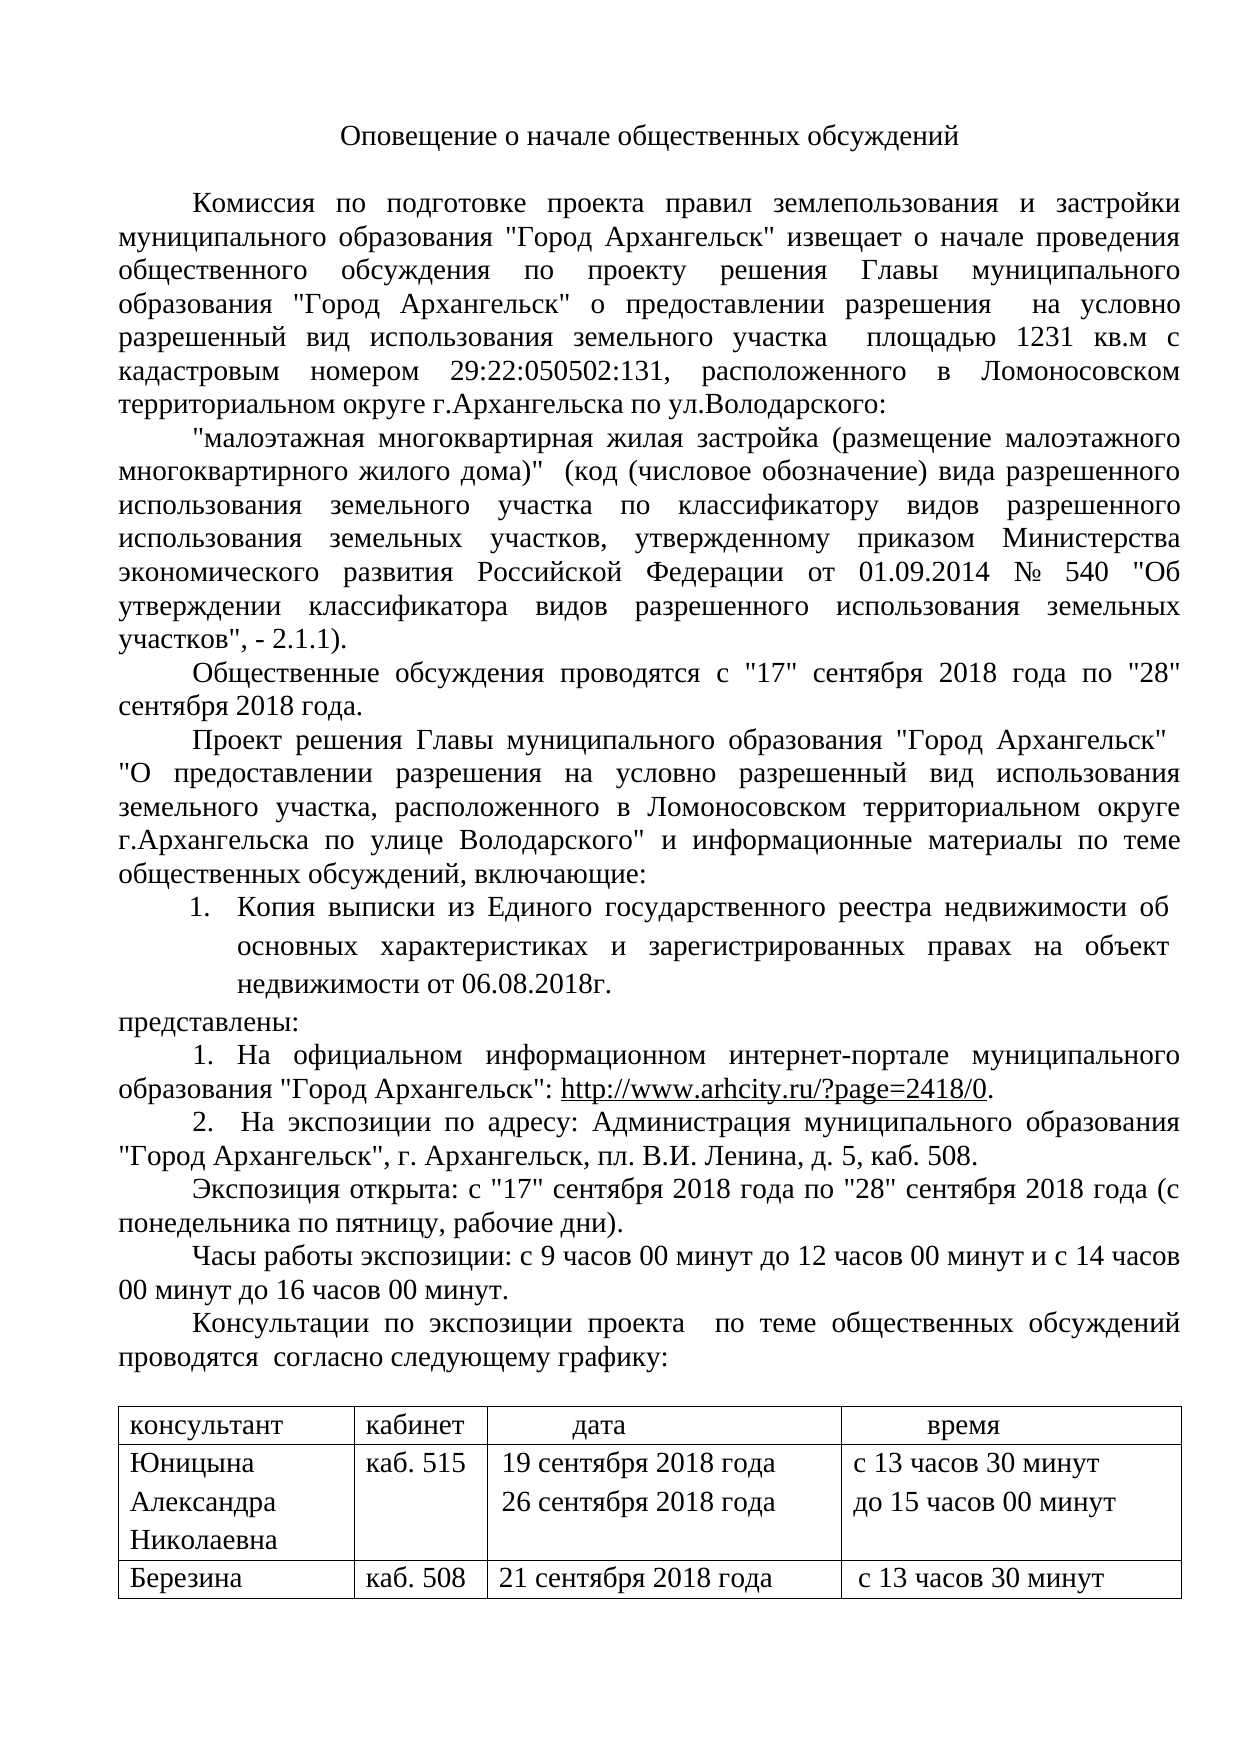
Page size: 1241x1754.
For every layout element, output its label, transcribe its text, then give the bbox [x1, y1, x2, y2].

table_header [177, 890, 236, 1004]
table_header дата [488, 1407, 841, 1444]
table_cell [842, 1561, 1181, 1598]
text Проект решения Главы муниципального образования "Город Архангельск" "О предоставлении разрешения на условно разрешенный вид использования земельного участка, расположенного в Ломоносовском территориальном округе г.Архангельска по улице Володарского" и информационные материалы по теме общественных обсуждений, включающие: [118, 722, 1181, 889]
table_cell Юницына Александра Николаевна [119, 1445, 354, 1559]
table_header Копия выписки из Единого государственного реестра недвижимости об основных характеристиках и зарегистрированных правах на объект недвижимости от 06.08.2018г. [236, 890, 1181, 1004]
text Оповещение о начале общественных обсуждений [118, 118, 1181, 152]
text Часы работы экспозиции: с 9 часов 00 минут до 12 часов 00 минут и с 14 часов 00 минут до 16 часов 00 минут. [118, 1238, 1181, 1306]
table_header время [842, 1407, 1181, 1444]
text представлены: [118, 1004, 1181, 1037]
table_cell каб. 508 [355, 1561, 487, 1598]
table_header консультант [119, 1407, 354, 1444]
text Экспозиция открыта: с "17" сентября 2018 года по "28" сентября 2018 года (с понедельника по пятницу, рабочие дни). [118, 1171, 1181, 1238]
text "малоэтажная многоквартирная жилая застройка (размещение малоэтажного многоквартирного жилого дома)" (код (числовое обозначение) вида разрешенного использования земельного участка по классификатору видов разрешенного использования земельных участков, утвержденному приказом Министерства экономического развития Российской Федерации от 01.09.2014 № 540 "Об утверждении классификатора видов разрешенного использования земельных участков", - 2.1.1). [118, 420, 1181, 655]
text Комиссия по подготовке проекта правил землепользования и застройки муниципального образования "Город Архангельск" извещает о начале проведения общественного обсуждения по проекту решения Главы муниципального образования "Город Архангельск" о предоставлении разрешения на условно разрешенный вид использования земельного участка площадью 1231 кв.м с кадастровым номером 29:22:050502:131, расположенного в Ломоносовском территориальном округе г.Архангельска по ул.Володарского: [118, 185, 1181, 420]
text 1. На официальном информационном интернет-портале муниципального образования "Город Архангельск": http://www.arhcity.ru/?page=2418/0. [118, 1037, 1181, 1104]
text Консультации по экспозиции проекта по теме общественных обсуждений проводятся согласно следующему графику: [118, 1306, 1181, 1373]
text Общественные обсуждения проводятся с "17" сентября 2018 года по "28" сентября 2018 года. [118, 655, 1181, 722]
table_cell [488, 1561, 841, 1598]
table_cell 19 сентября 2018 года 26 сентября 2018 года [488, 1445, 841, 1559]
table_header кабинет [355, 1407, 487, 1444]
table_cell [842, 1445, 1181, 1559]
table_cell каб. 515 [355, 1445, 487, 1559]
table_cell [119, 1561, 354, 1598]
text 2. На экспозиции по адресу: Администрация муниципального образования "Город Архангельск", г. Архангельск, пл. В.И. Ленина, д. 5, каб. 508. [118, 1104, 1181, 1171]
